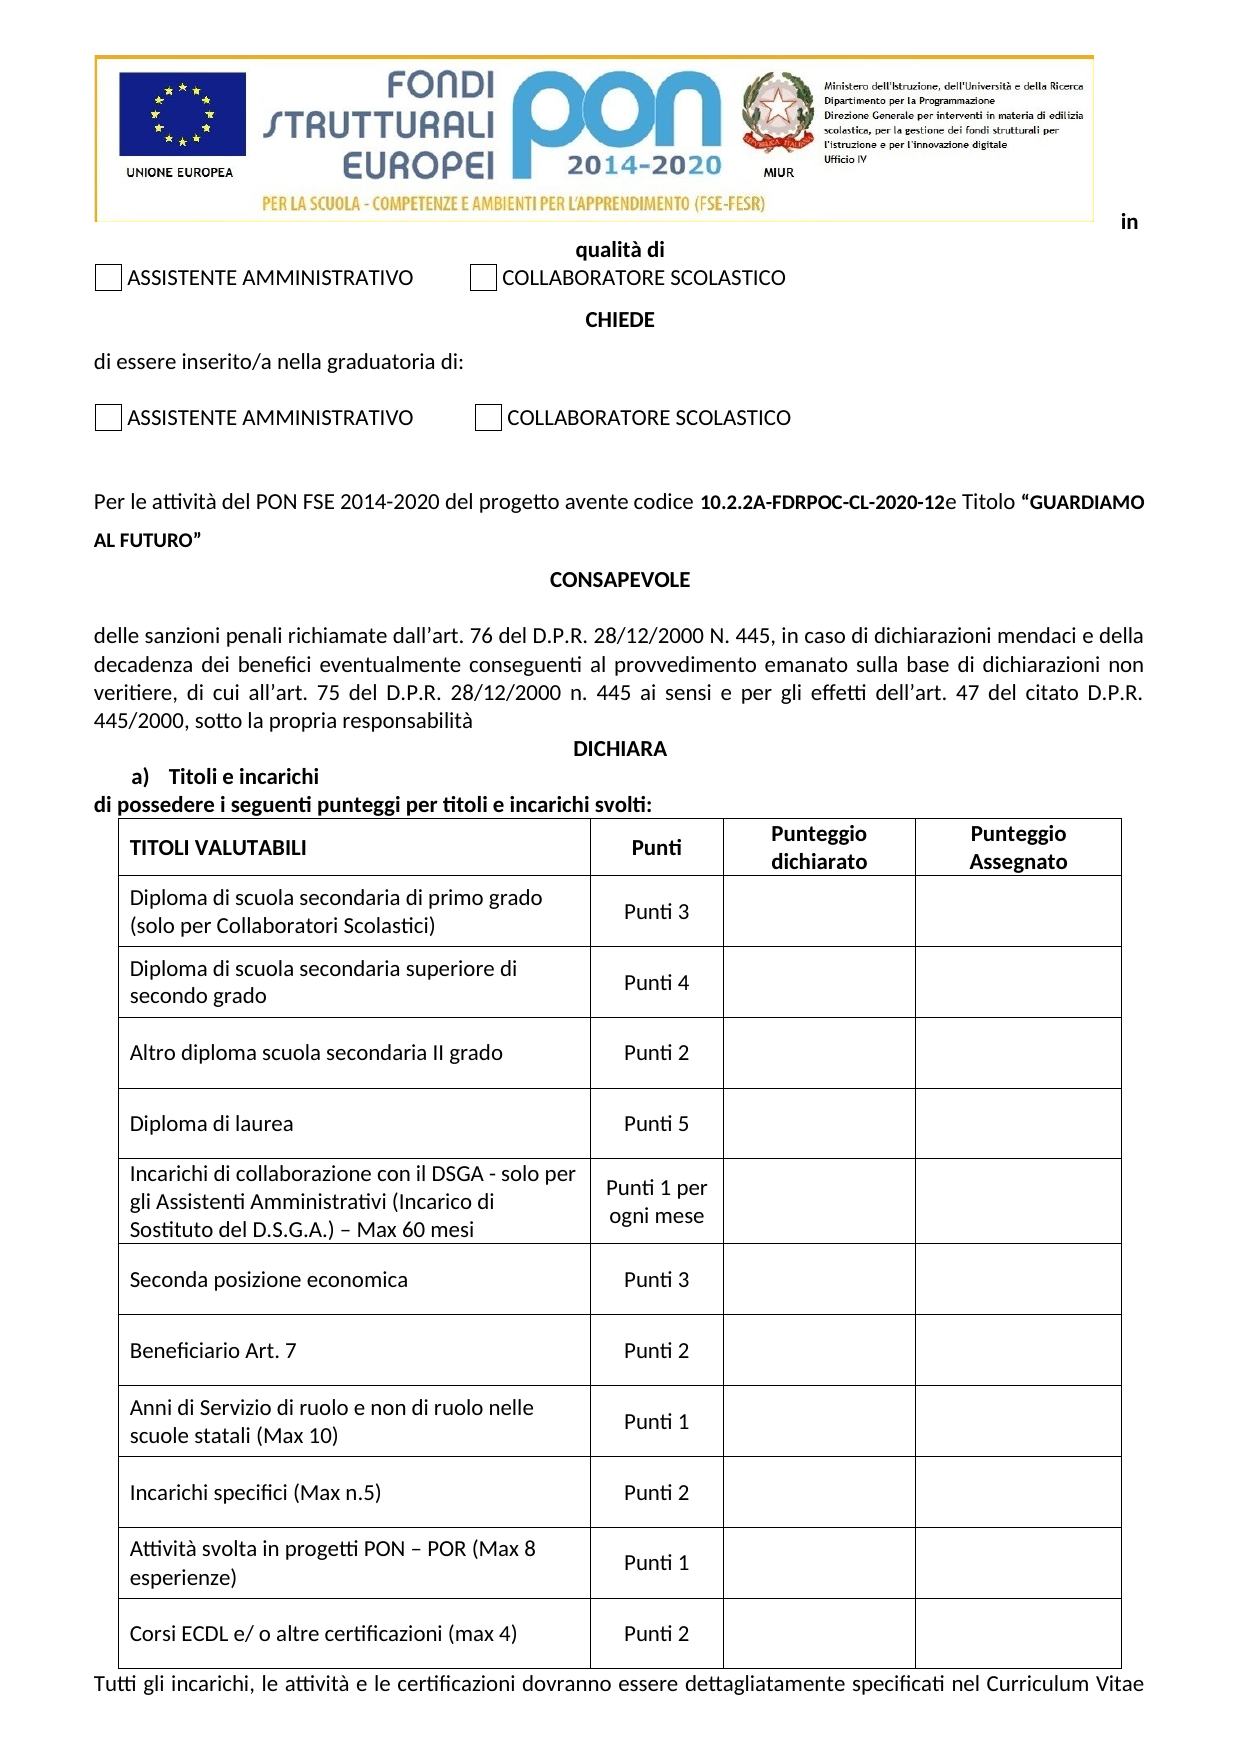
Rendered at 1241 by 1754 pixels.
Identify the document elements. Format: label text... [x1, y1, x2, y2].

table_cell [916, 1159, 1121, 1243]
table_cell Punti 2 [591, 1315, 723, 1385]
table_cell Anni di Servizio di ruolo e non di ruolo nelle scuole statali (Max 10) [119, 1386, 590, 1456]
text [94, 1669, 1146, 1697]
text CHIEDE [94, 305, 1146, 333]
text delle sanzioni penali richiamate dall’art. 76 del D.P.R. 28/12/2000 N. 445, in caso di dichiarazioni mendaci e della decadenza dei benefici eventualmente conseguenti al provvedimento emanato sulla base di dichiarazioni non veritiere, di cui all’art. 75 del D.P.R. 28/12/2000 n. 445 ai sensi e per gli effetti dell’art. 47 del citato D.P.R. 445/2000, sotto la propria responsabilità [94, 622, 1146, 734]
table_cell [724, 1528, 915, 1597]
table_cell Diploma di scuola secondaria superiore di secondo grado [119, 947, 590, 1017]
text ASSISTENTE AMMINISTRATIVO COLLABORATORE SCOLASTICO [94, 403, 1146, 431]
table_cell [724, 1089, 915, 1158]
text in qualità di [94, 207, 1146, 263]
table_cell [724, 1599, 915, 1668]
table_cell Punti 3 [591, 876, 723, 946]
text ASSISTENTE AMMINISTRATIVO COLLABORATORE SCOLASTICO [94, 263, 1146, 291]
table_cell Incarichi specifici (Max n.5) [119, 1457, 590, 1527]
table_cell Punti 4 [591, 947, 723, 1017]
picture [93, 55, 1094, 221]
text Per le attività del PON FSE 2014-2020 del progetto avente codice 10.2.2A-FDRPOC-CL-2020-12e Titolo “GUARDIAMO AL FUTURO” [94, 487, 1146, 553]
table_cell [916, 1386, 1121, 1456]
list Titoli e incarichi [131, 762, 1146, 790]
table_cell [916, 1244, 1121, 1314]
table_cell [916, 947, 1121, 1017]
text CONSAPEVOLE [94, 566, 1146, 594]
table_cell Punti 2 [591, 1457, 723, 1527]
table_header Punti [591, 819, 723, 875]
table_cell Corsi ECDL e/ o altre certificazioni (max 4) [119, 1599, 590, 1668]
text di essere inserito/a nella graduatoria di: [94, 347, 1146, 375]
table_cell [916, 1457, 1121, 1527]
table_cell Punti 3 [591, 1244, 723, 1314]
table_cell [724, 1018, 915, 1087]
text di possedere i seguenti punteggi per titoli e incarichi svolti: [94, 790, 1146, 818]
table_cell Punti 2 [591, 1018, 723, 1087]
text DICHIARA [94, 734, 1146, 762]
table_cell Incarichi di collaborazione con il DSGA - solo per gli Assistenti Amministrativi (Incarico di Sostituto del D.S.G.A.) – Max 60 mesi [119, 1159, 590, 1243]
table_header Punteggio Assegnato [916, 819, 1121, 875]
table_cell Punti 2 [591, 1599, 723, 1668]
table_header Punteggio dichiarato [724, 819, 915, 875]
table_cell Attività svolta in progetti PON – POR (Max 8 esperienze) [119, 1528, 590, 1597]
table_cell [916, 1528, 1121, 1597]
table_cell [724, 947, 915, 1017]
table_cell Beneficiario Art. 7 [119, 1315, 590, 1385]
table_cell Altro diploma scuola secondaria II grado [119, 1018, 590, 1087]
table_cell [724, 876, 915, 946]
table_cell Diploma di scuola secondaria di primo grado (solo per Collaboratori Scolastici) [119, 876, 590, 946]
table_cell Punti 5 [591, 1089, 723, 1158]
table_cell Punti 1 [591, 1386, 723, 1456]
table_cell Diploma di laurea [119, 1089, 590, 1158]
table_cell [724, 1386, 915, 1456]
table_cell [724, 1315, 915, 1385]
table_cell [724, 1244, 915, 1314]
table_cell Punti 1 [591, 1528, 723, 1597]
table_cell [724, 1159, 915, 1243]
table_cell Seconda posizione economica [119, 1244, 590, 1314]
table_cell [916, 1315, 1121, 1385]
table_header TITOLI VALUTABILI [119, 819, 590, 875]
table_cell Punti 1 per ogni mese [591, 1159, 723, 1243]
table_cell [916, 1018, 1121, 1087]
table_cell [916, 1599, 1121, 1668]
table_cell [916, 876, 1121, 946]
table_cell [724, 1457, 915, 1527]
table_cell [916, 1089, 1121, 1158]
